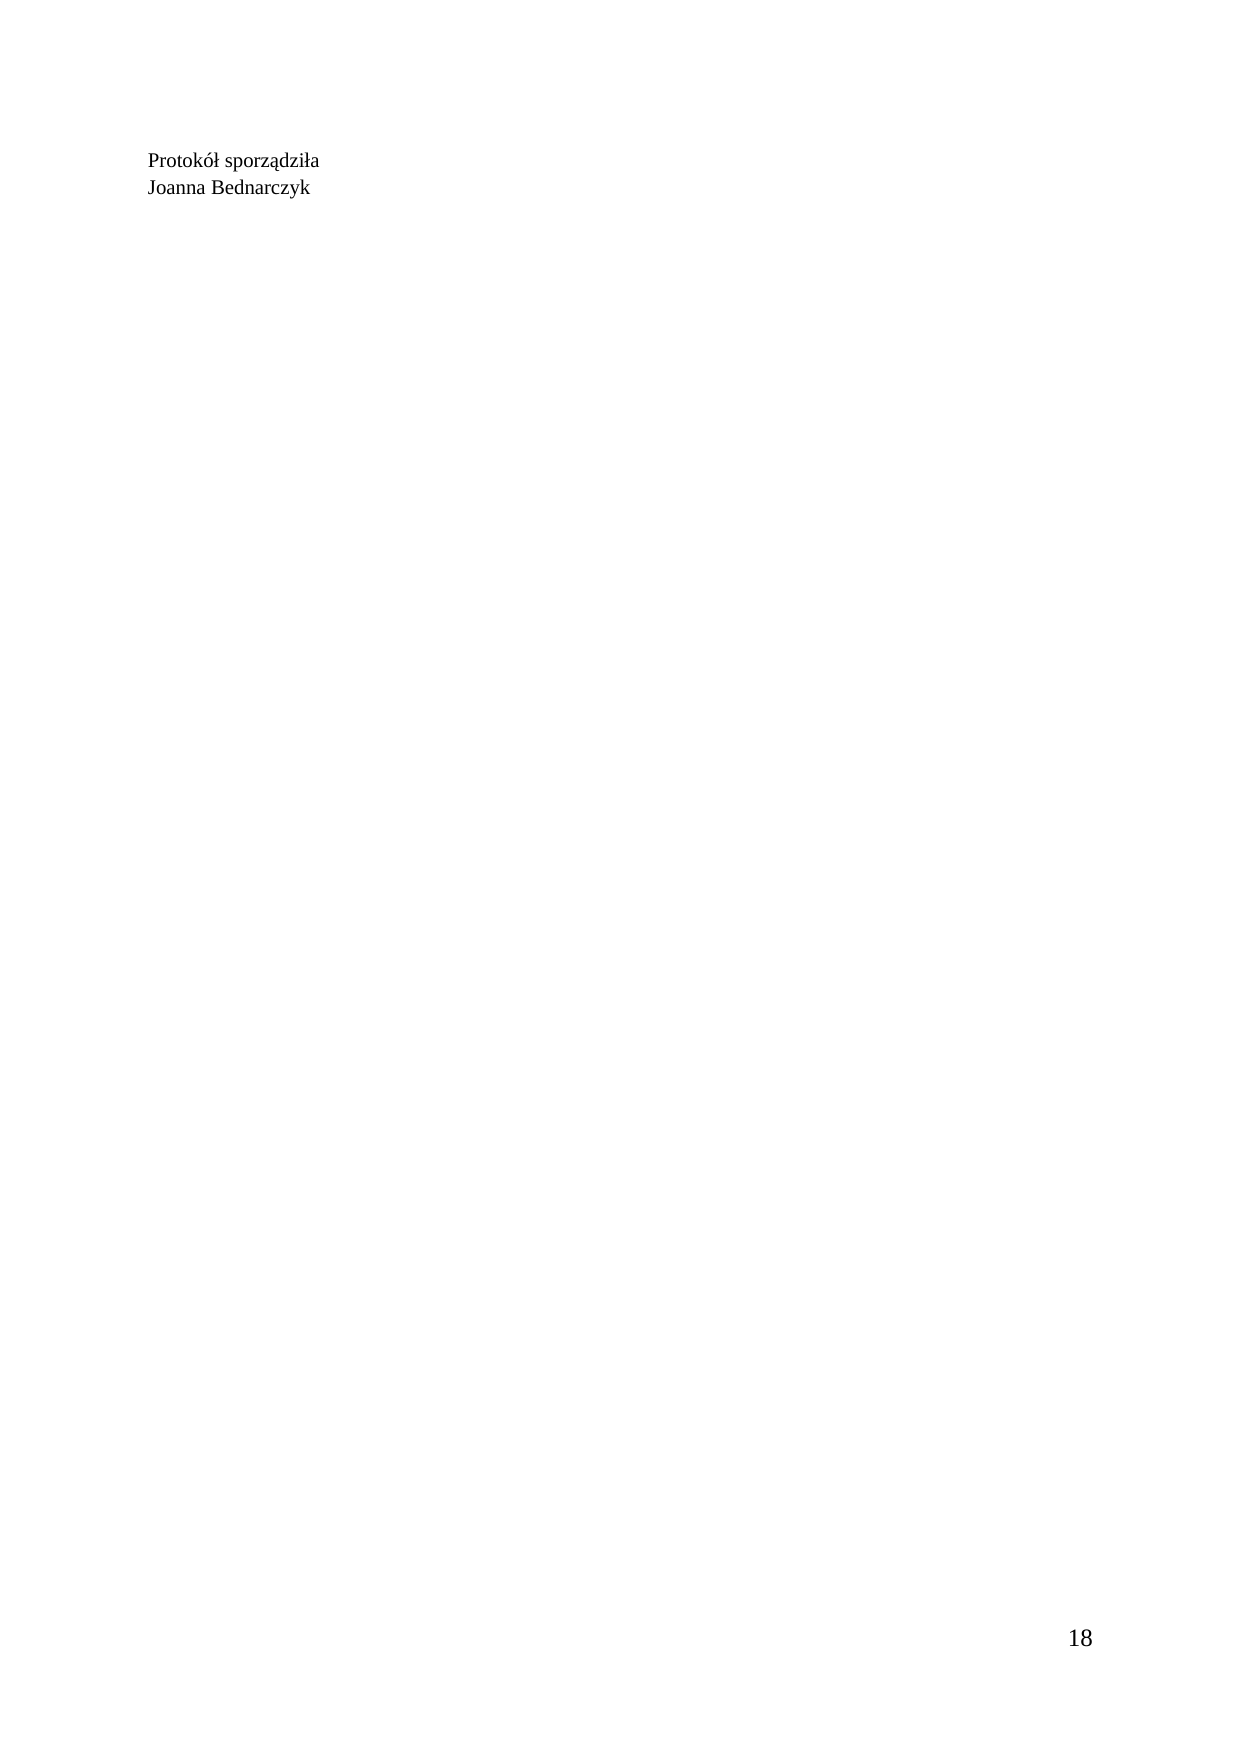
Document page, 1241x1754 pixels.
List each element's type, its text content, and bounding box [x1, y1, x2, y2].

text Protokół sporządziła [148, 148, 1093, 172]
text Joanna Bednarczyk [148, 175, 1093, 199]
